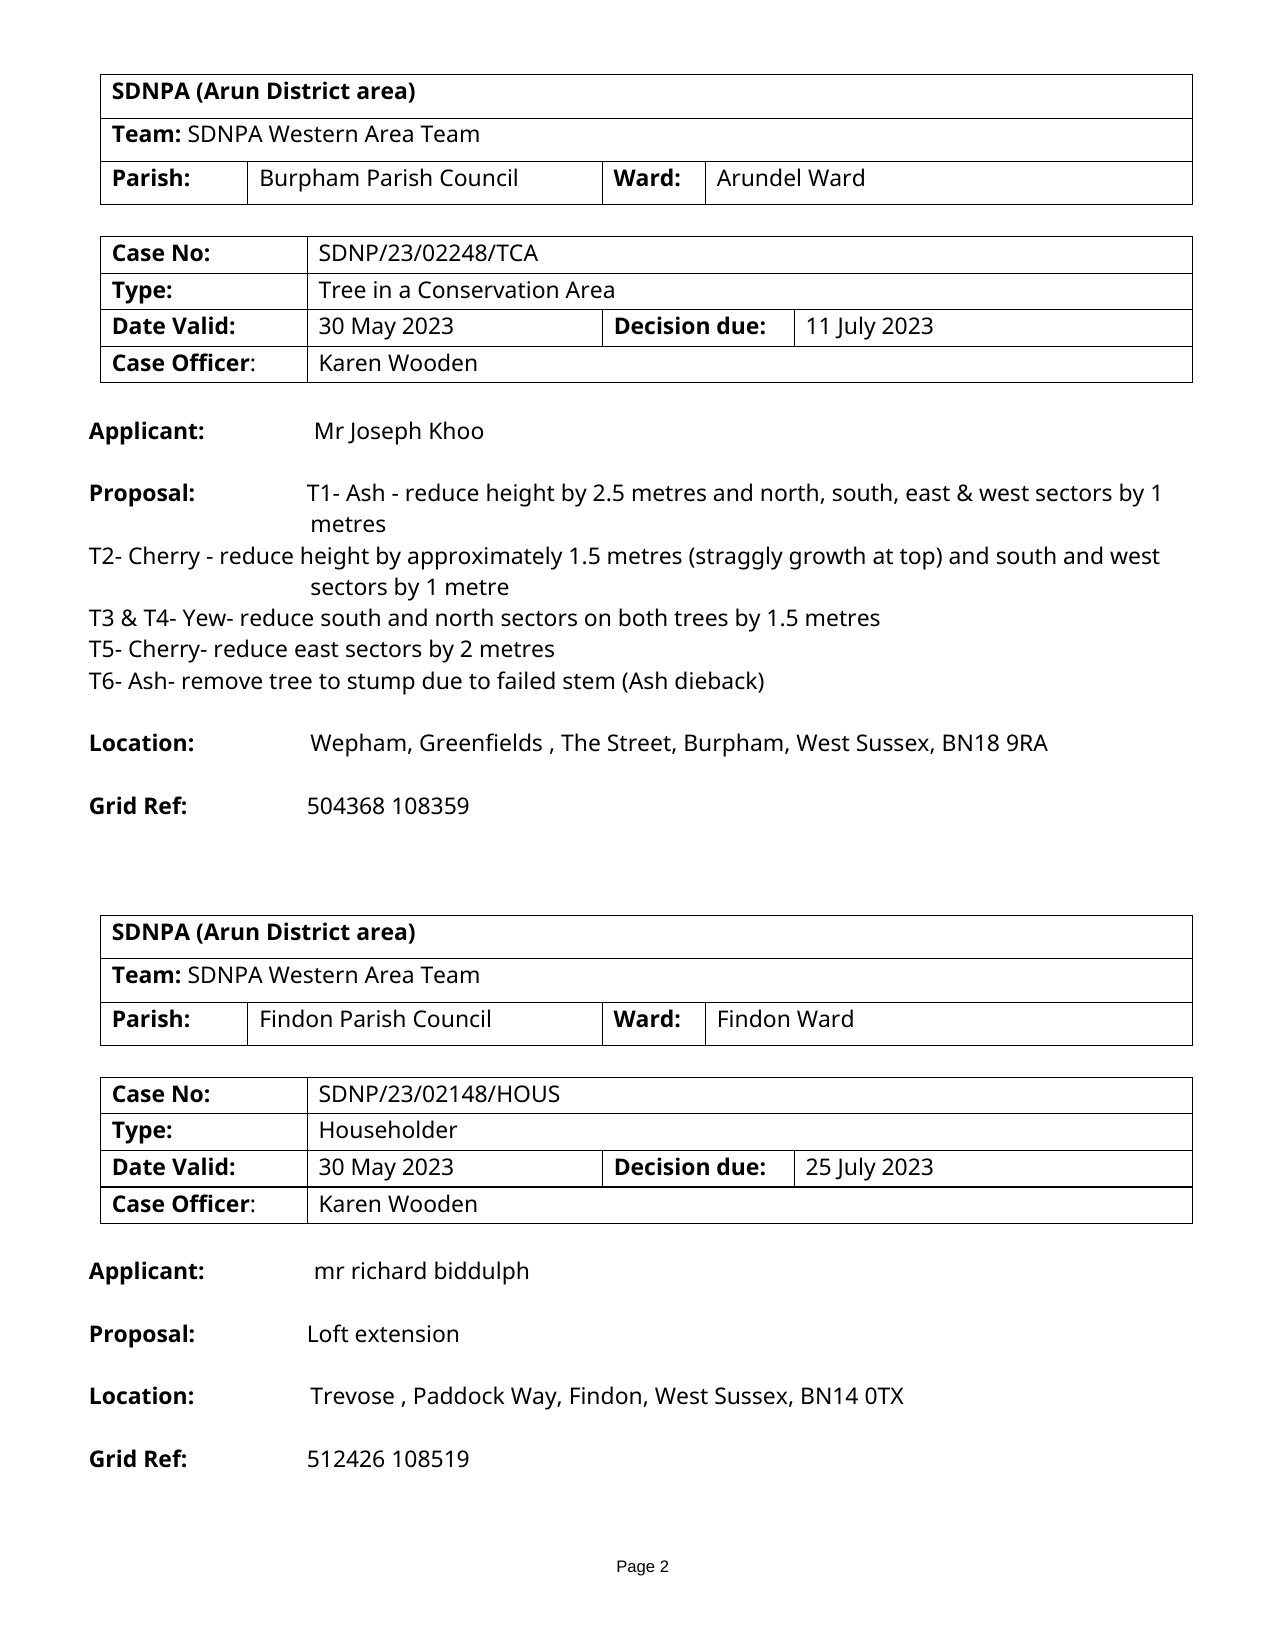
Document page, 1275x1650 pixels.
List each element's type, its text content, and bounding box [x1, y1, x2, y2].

table_cell Type: [101, 1114, 307, 1150]
table_cell Ward: [603, 162, 705, 204]
table_cell Parish: [101, 1003, 247, 1044]
table_cell Tree in a Conservation Area [308, 274, 1192, 309]
text Location: Trevose , Paddock Way, Findon, West Sussex, BN14 0TX [89, 1380, 1196, 1412]
table_cell Date Valid: [101, 310, 307, 346]
table_cell Parish: [101, 162, 247, 204]
table_header Case No: [101, 1078, 307, 1113]
text T3 & T4- Yew- reduce south and north sectors on both trees by 1.5 metres [89, 602, 1196, 633]
text T6- Ash- remove tree to stump due to failed stem (Ash dieback) [89, 664, 1196, 696]
text T5- Cherry- reduce east sectors by 2 metres [89, 633, 1196, 664]
table_cell 25 July 2023 [795, 1151, 1192, 1186]
table_cell Burpham Parish Council [248, 162, 602, 204]
table_header Case No: [101, 237, 307, 273]
table_header SDNPA (Arun District area) [101, 916, 1192, 958]
table_cell 30 May 2023 [308, 310, 602, 346]
table_cell Findon Parish Council [248, 1003, 602, 1044]
table_header SDNP/23/02248/TCA [308, 237, 1192, 273]
table_cell Team: SDNPA Western Area Team [101, 119, 1192, 161]
table_cell Karen Wooden [308, 347, 1192, 382]
text Location: Wepham, Greenfields , The Street, Burpham, West Sussex, BN18 9RA [89, 727, 1196, 758]
table_header SDNP/23/02148/HOUS [308, 1078, 1192, 1113]
table_cell Team: SDNPA Western Area Team [101, 959, 1192, 1002]
text Proposal: Loft extension [89, 1318, 1196, 1349]
table_cell 11 July 2023 [795, 310, 1192, 346]
table_header SDNPA (Arun District area) [101, 75, 1192, 117]
text Grid Ref: 512426 108519 [89, 1443, 1196, 1474]
table_cell Decision due: [603, 1151, 794, 1186]
table_cell Householder [308, 1114, 1192, 1150]
table_cell Findon Ward [706, 1003, 1192, 1044]
table_cell 30 May 2023 [308, 1151, 602, 1186]
table_cell Type: [101, 274, 307, 309]
table_cell Case Officer: [101, 1188, 307, 1223]
table_cell Date Valid: [101, 1151, 307, 1186]
text T2- Cherry - reduce height by approximately 1.5 metres (straggly growth at top) and south and west sectors by 1 metre [89, 539, 1196, 602]
text Proposal: T1- Ash - reduce height by 2.5 metres and north, south, east & west sectors by 1 metres [89, 477, 1196, 539]
table_cell Case Officer: [101, 347, 307, 382]
table_cell Ward: [603, 1003, 705, 1044]
table_cell Karen Wooden [308, 1188, 1192, 1223]
text Applicant: Mr Joseph Khoo [89, 414, 1196, 446]
text Applicant: mr richard biddulph [89, 1255, 1196, 1287]
table_cell Arundel Ward [706, 162, 1192, 204]
table_cell Decision due: [603, 310, 794, 346]
text Grid Ref: 504368 108359 [89, 789, 1196, 821]
